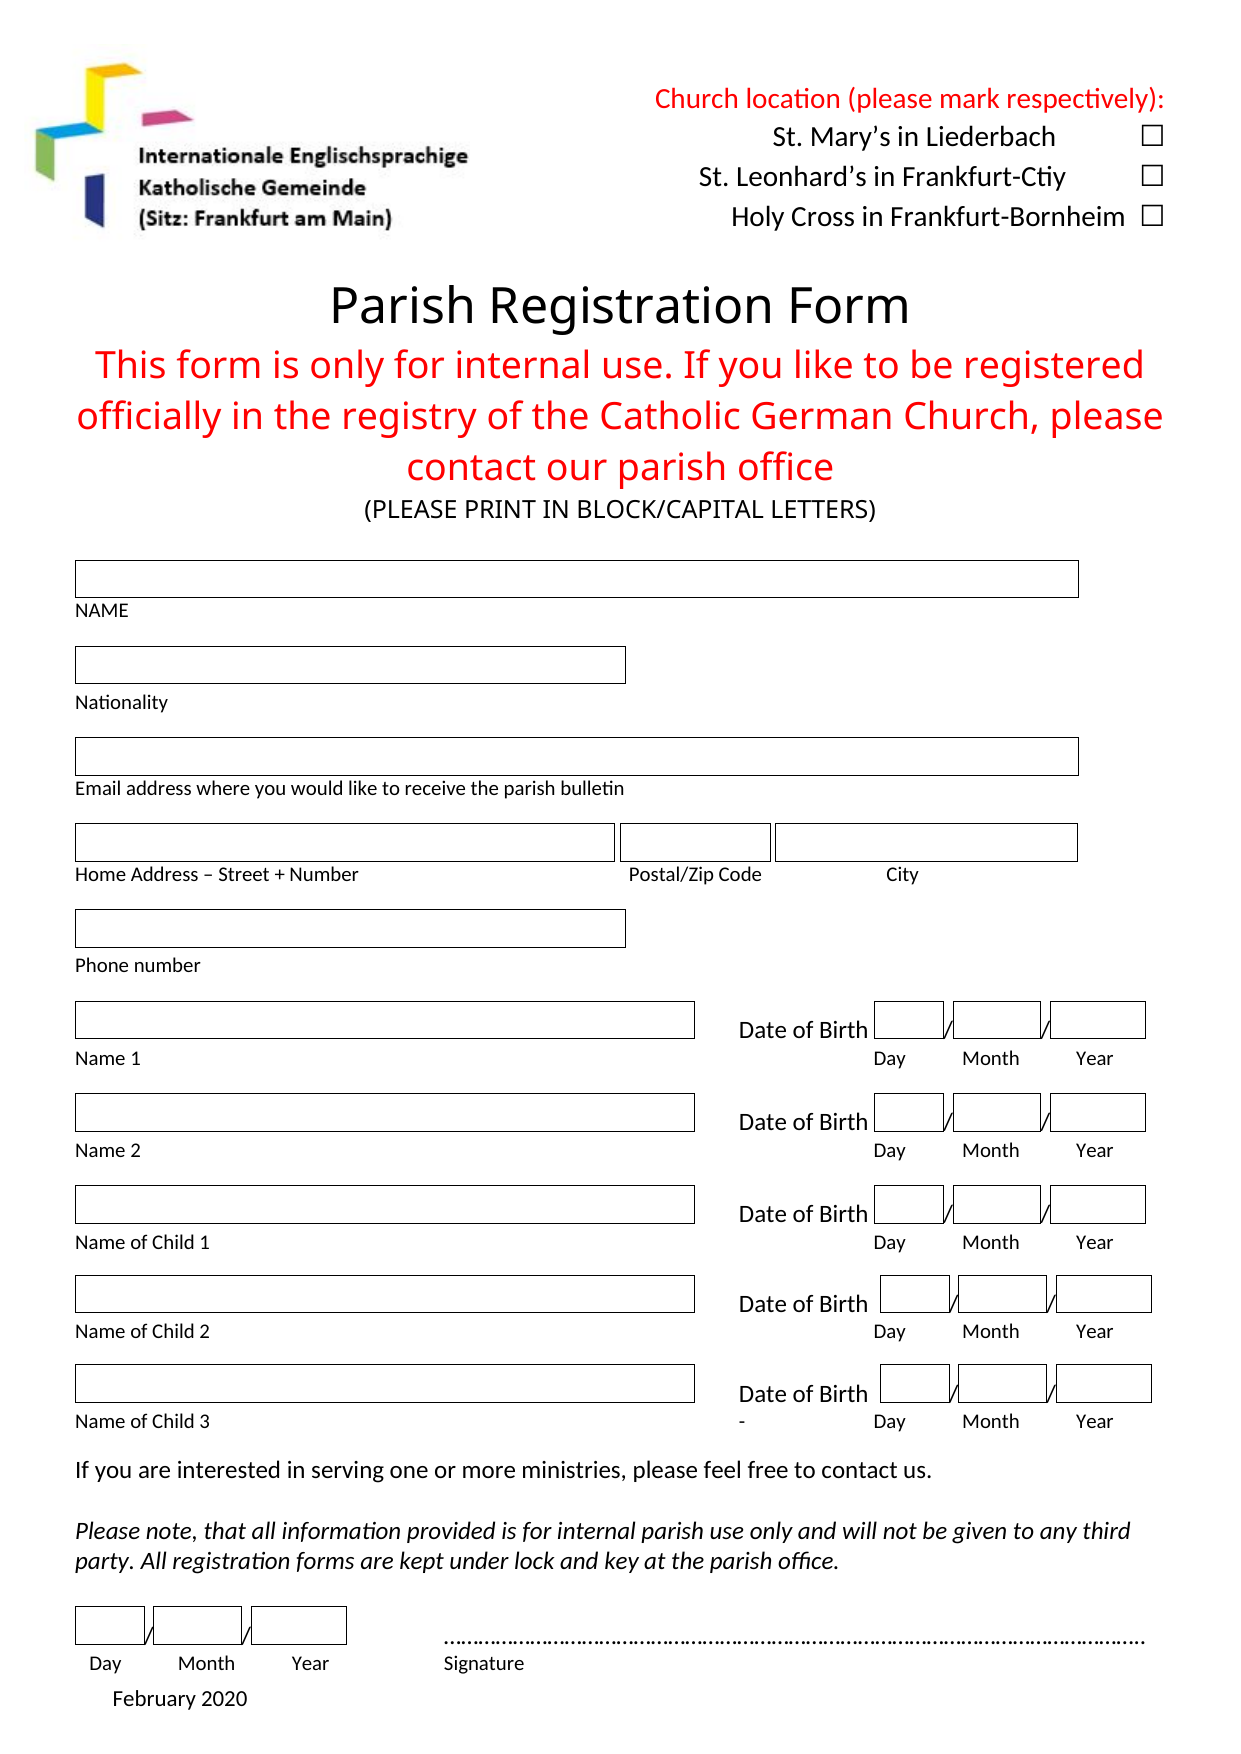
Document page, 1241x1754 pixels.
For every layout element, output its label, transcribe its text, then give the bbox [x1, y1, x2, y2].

text Date of Birth // [75, 1093, 1165, 1137]
text // ………………………………………………………………………………………………………….. [75, 1607, 1165, 1650]
text Home Address – Street + Number Postal/Zip Code City [75, 861, 1165, 886]
text Phone number [75, 952, 1165, 978]
text Please note, that all information provided is for internal parish use only and will not be given to any third party. All registration forms are kept under lock and key at the parish office. [75, 1515, 1165, 1576]
text Church location (please mark respectively): [470, 80, 1165, 116]
text Email address where you would like to receive the parish bulletin [75, 775, 1165, 800]
text Date of Birth // [75, 1364, 1165, 1408]
text Name 2 Day Month Year [75, 1137, 1165, 1162]
text St. Leonhard’s in Frankfurt-Ctiy [470, 155, 1165, 195]
text Day Month Year Signature [75, 1650, 1165, 1676]
text If you are interested in serving one or more ministries, please feel free to contact us. [75, 1454, 1165, 1484]
text Date of Birth // [75, 1001, 1165, 1045]
text Holy Cross in Frankfurt-Bornheim [470, 195, 1165, 235]
text St. Mary’s in Liederbach [470, 116, 1165, 155]
text NAME [75, 597, 1165, 623]
text Name of Child 1 Day Month Year [75, 1229, 1165, 1254]
text Name of Child 2 Day Month Year [75, 1319, 1165, 1344]
text Parish Registration Form This form is only for internal use. If you like to be registered officially in the registry of the Catholic German Church, please contact our parish office [75, 235, 1165, 492]
text Nationality [75, 689, 1165, 714]
picture [24, 44, 470, 251]
text (PLEASE PRINT IN BLOCK/CAPITAL LETTERS) [75, 492, 1165, 526]
text Date of Birth // [75, 1275, 1165, 1319]
text Date of Birth // [75, 1185, 1165, 1229]
text Name of Child 3 - Day Month Year [75, 1408, 1165, 1434]
text Name 1 Day Month Year [75, 1045, 1165, 1070]
